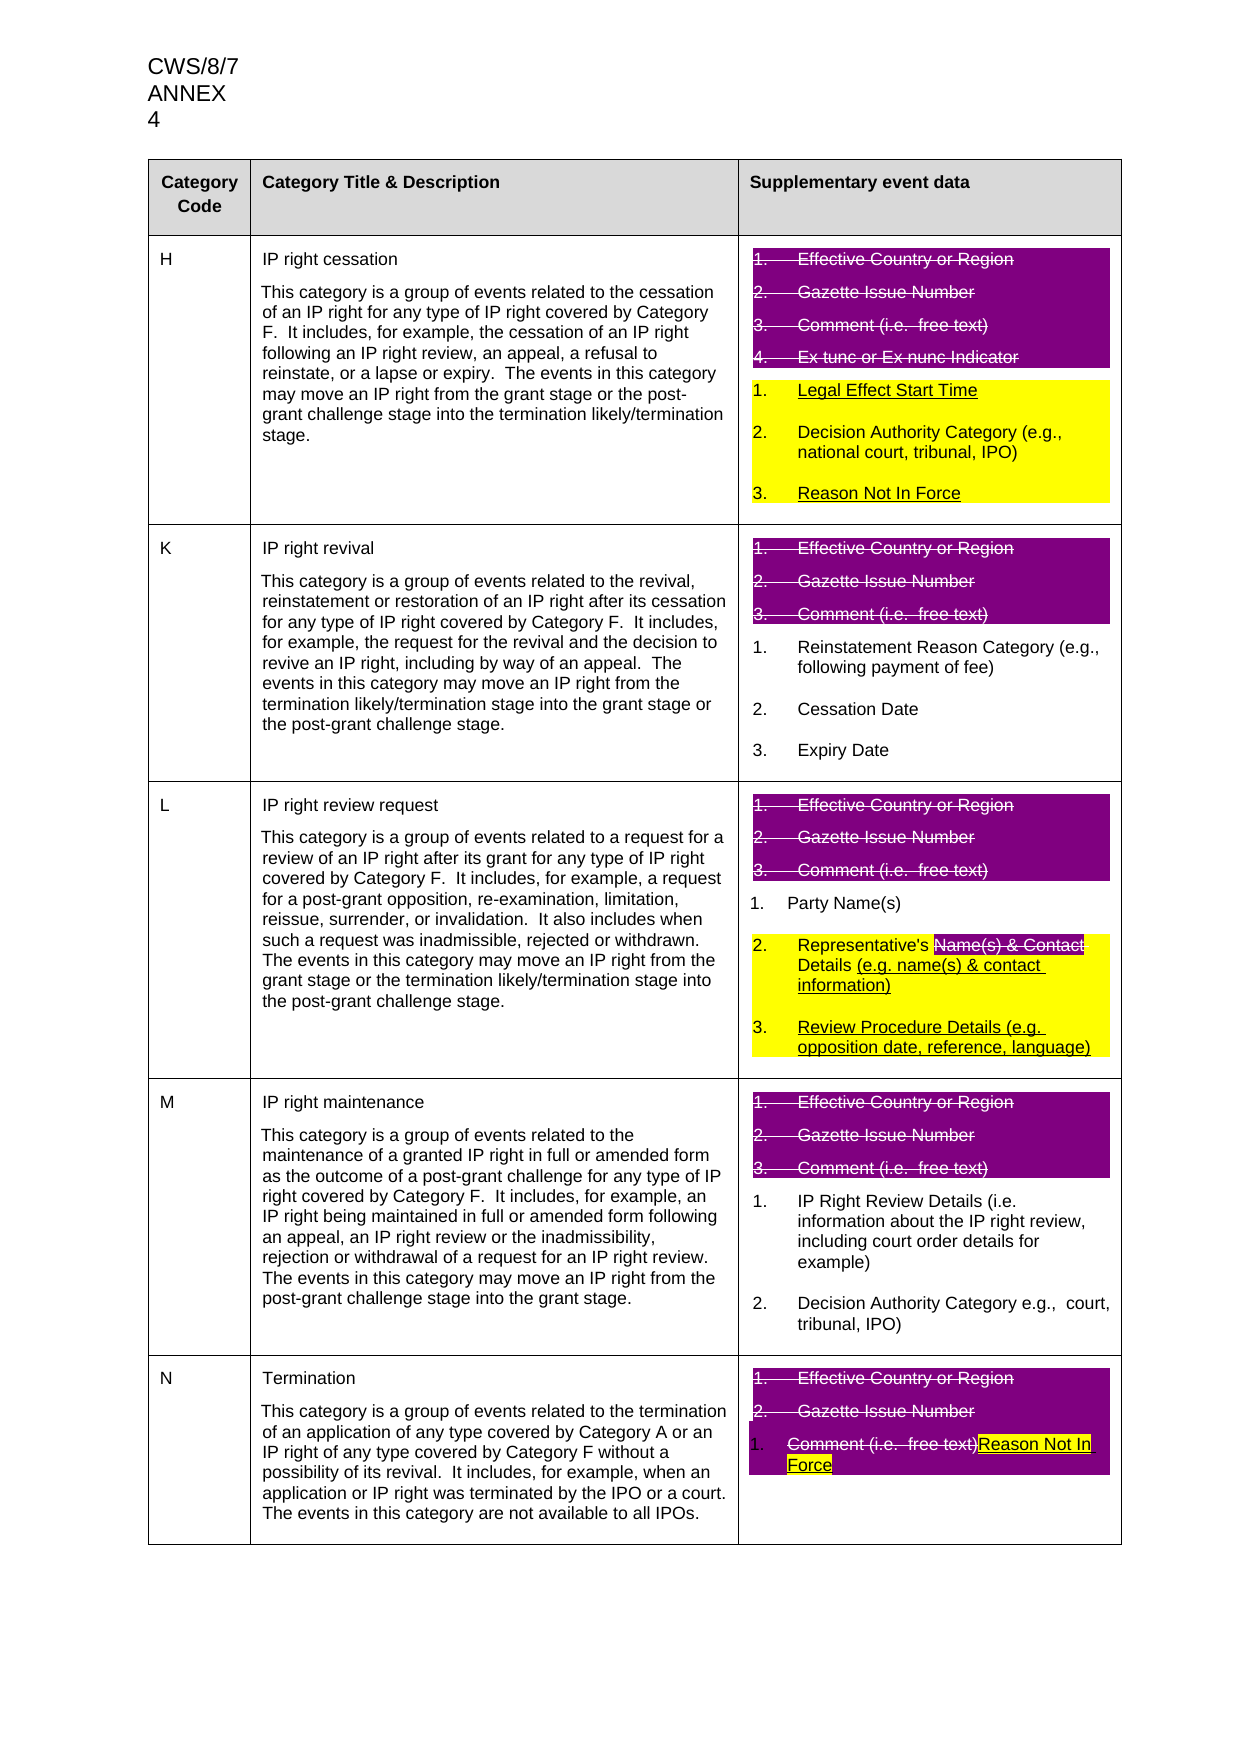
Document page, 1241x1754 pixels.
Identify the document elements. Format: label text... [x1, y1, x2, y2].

table_cell Effective Country or Region Gazette Issue Number Comment (i.e. free text) Ex tunc or Ex nunc Indicator Legal Effect Start Time Decision Authority Category (e.g., national court, tribunal, IPO) Reason Not In Force [739, 236, 1121, 524]
table_cell L [149, 782, 250, 1078]
table_cell N [149, 1356, 250, 1544]
table_cell Effective Country or Region Gazette Issue Number Comment (i.e. free text) IP Right Review Details (i.e. information about the IP right review, including court order details for example) Decision Authority Category e.g., court, tribunal, IPO) [739, 1079, 1121, 1354]
table_header Supplementary event data [739, 160, 1121, 235]
table_cell IP right review request This category is a group of events related to a request for a review of an IP right after its grant for any type of IP right covered by Category F. It includes, for example, a request for a post-grant opposition, re-examination, limitation, reissue, surrender, or invalidation. It also includes when such a request was inadmissible, rejected or withdrawn. The events in this category may move an IP right from the grant stage or the termination likely/termination stage into the post-grant challenge stage. [251, 782, 738, 1078]
table_cell IP right maintenance This category is a group of events related to the maintenance of a granted IP right in full or amended form as the outcome of a post-grant challenge for any type of IP right covered by Category F. It includes, for example, an IP right being maintained in full or amended form following an appeal, an IP right review or the inadmissibility, rejection or withdrawal of a request for an IP right review. The events in this category may move an IP right from the post-grant challenge stage into the grant stage. [251, 1079, 738, 1354]
table_header Category Title & Description [251, 160, 738, 235]
table_header Category Code [149, 160, 250, 235]
table_cell K [149, 525, 250, 781]
table_cell Termination This category is a group of events related to the termination of an application of any type covered by Category A or an IP right of any type covered by Category F without a possibility of its revival. It includes, for example, when an application or IP right was terminated by the IPO or a court. The events in this category are not available to all IPOs. [251, 1356, 738, 1544]
table_cell Effective Country or Region Gazette Issue Number Comment (i.e. free text)Reason Not In Force [739, 1356, 1121, 1544]
table_cell M [149, 1079, 250, 1354]
table_cell IP right revival This category is a group of events related to the revival, reinstatement or restoration of an IP right after its cessation for any type of IP right covered by Category F. It includes, for example, the request for the revival and the decision to revive an IP right, including by way of an appeal. The events in this category may move an IP right from the termination likely/termination stage into the grant stage or the post-grant challenge stage. [251, 525, 738, 781]
table_cell Effective Country or Region Gazette Issue Number Comment (i.e. free text) Party Name(s) Representative's Name(s) & Contact Details (e.g. name(s) & contact information) Review Procedure Details (e.g. opposition date, reference, language) [739, 782, 1121, 1078]
table_cell IP right cessation This category is a group of events related to the cessation of an IP right for any type of IP right covered by Category F. It includes, for example, the cessation of an IP right following an IP right review, an appeal, a refusal to reinstate, or a lapse or expiry. The events in this category may move an IP right from the grant stage or the post-grant challenge stage into the termination likely/termination stage. [251, 236, 738, 524]
table_cell Effective Country or Region Gazette Issue Number Comment (i.e. free text) Reinstatement Reason Category (e.g., following payment of fee) Cessation Date Expiry Date [739, 525, 1121, 781]
table_cell H [149, 236, 250, 524]
